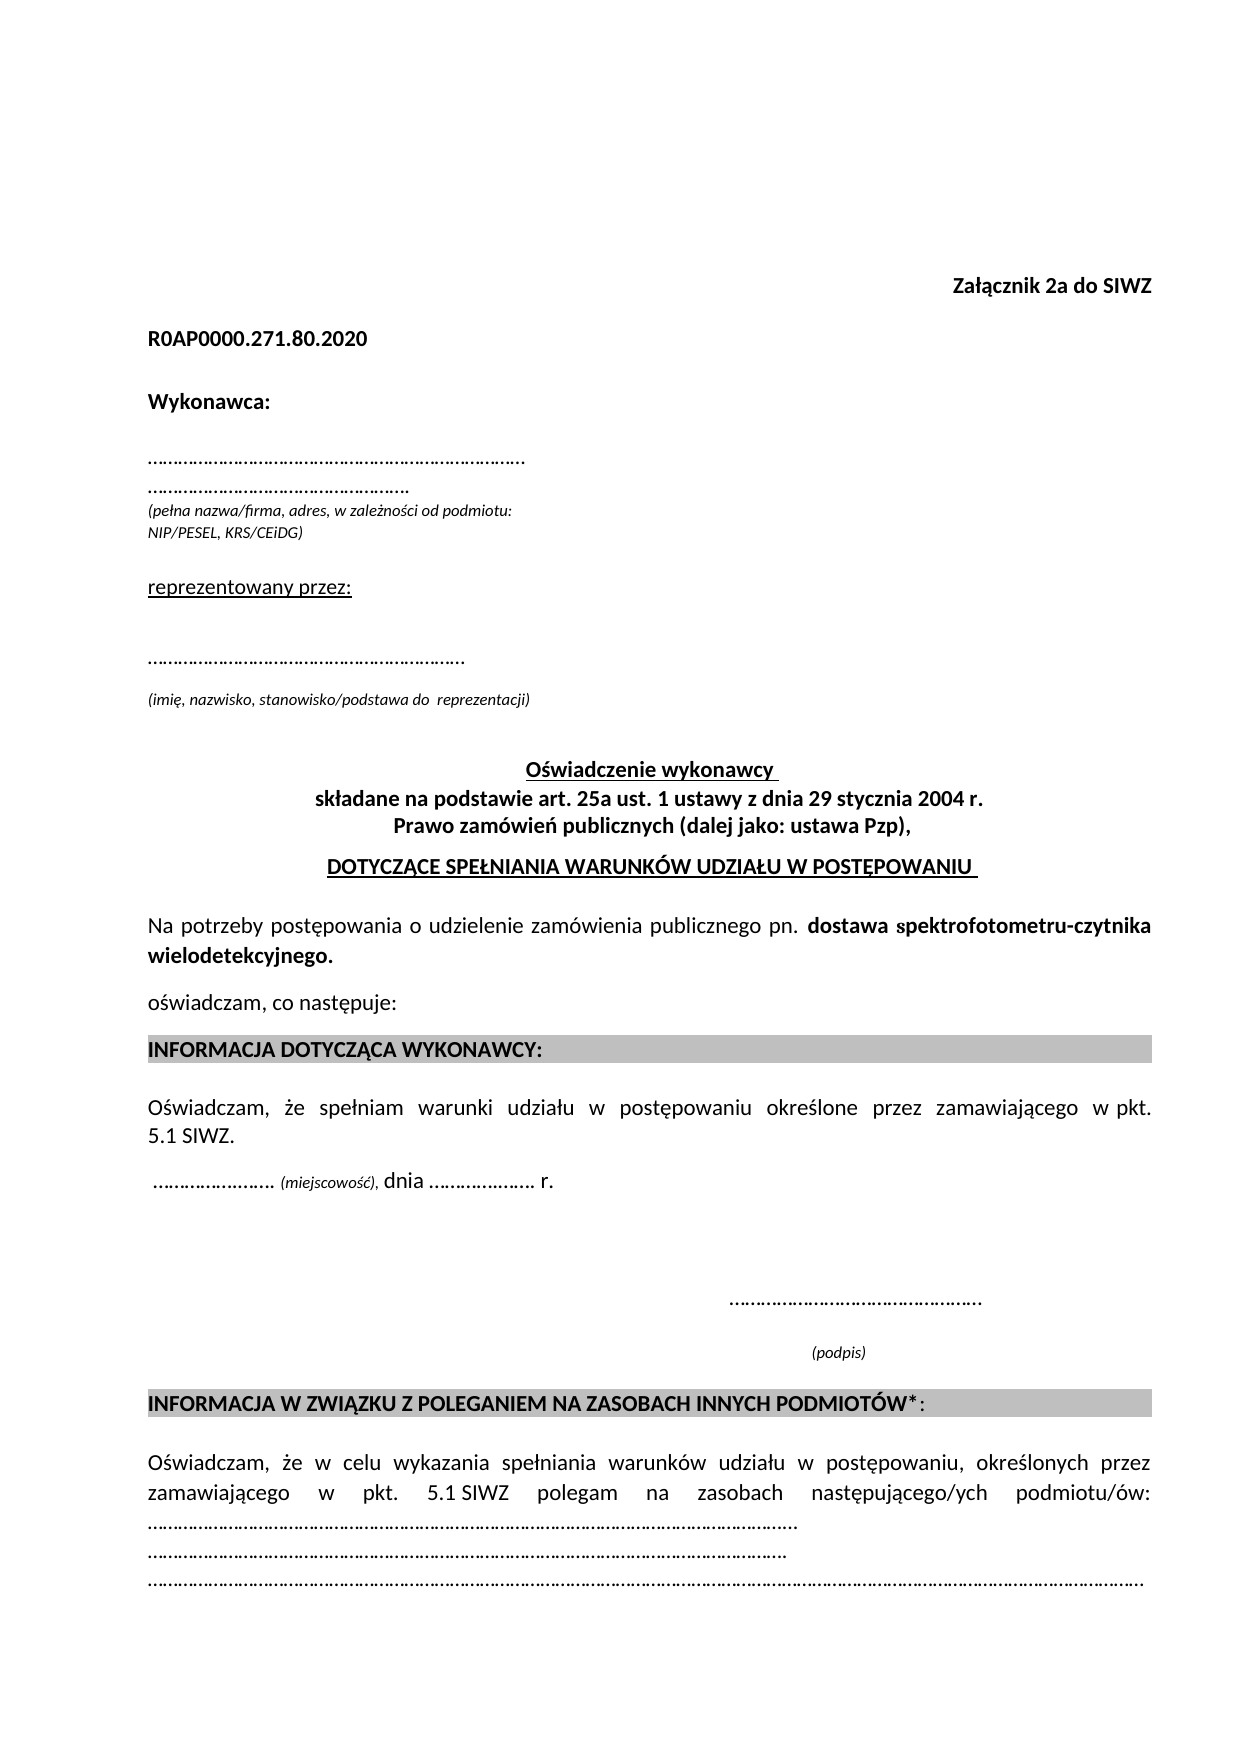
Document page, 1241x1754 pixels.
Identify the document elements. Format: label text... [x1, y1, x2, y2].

text …………….……. (miejscowość), dnia ………….……. r. [148, 1166, 1152, 1194]
text Wykonawca: [148, 387, 1152, 415]
text składane na podstawie art. 25a ust. 1 ustawy z dnia 29 stycznia 2004 r. [148, 784, 1152, 812]
text INFORMACJA W ZWIĄZKU Z POLEGANIEM NA ZASOBACH INNYCH PODMIOTÓW*: [148, 1389, 1152, 1417]
text (podpis) [738, 1342, 1152, 1362]
text Oświadczenie wykonawcy [148, 756, 1152, 784]
text ……………………………………………………… [148, 643, 532, 670]
text Prawo zamówień publicznych (dalej jako: ustawa Pzp), [148, 812, 1152, 840]
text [148, 1448, 1152, 1592]
text Oświadczam, że spełniam warunki udziału w postępowaniu określone przez zamawiającego w pkt. 5.1 SIWZ. [148, 1093, 1152, 1149]
text oświadczam, co następuje: [148, 988, 1152, 1016]
text ………………………………………………………………………………………………………………. [148, 443, 532, 498]
text R0AP0000.271.80.2020 [148, 324, 1152, 352]
text ………………………………………… [148, 1283, 1152, 1311]
text (pełna nazwa/firma, adres, w zależności od podmiotu: NIP/PESEL, KRS/CEiDG) [148, 501, 532, 543]
text INFORMACJA DOTYCZĄCA WYKONAWCY: [148, 1035, 1152, 1063]
text DOTYCZĄCE SPEŁNIANIA WARUNKÓW UDZIAŁU W POSTĘPOWANIU [148, 852, 1152, 880]
text reprezentowany przez: [148, 573, 1152, 600]
text (imię, nazwisko, stanowisko/podstawa do reprezentacji) [148, 689, 532, 709]
text Na potrzeby postępowania o udzielenie zamówienia publicznego pn. dostawa spektrofotometru-czytnika wielodetekcyjnego. [148, 911, 1152, 969]
text Załącznik 2a do SIWZ [148, 271, 1152, 299]
